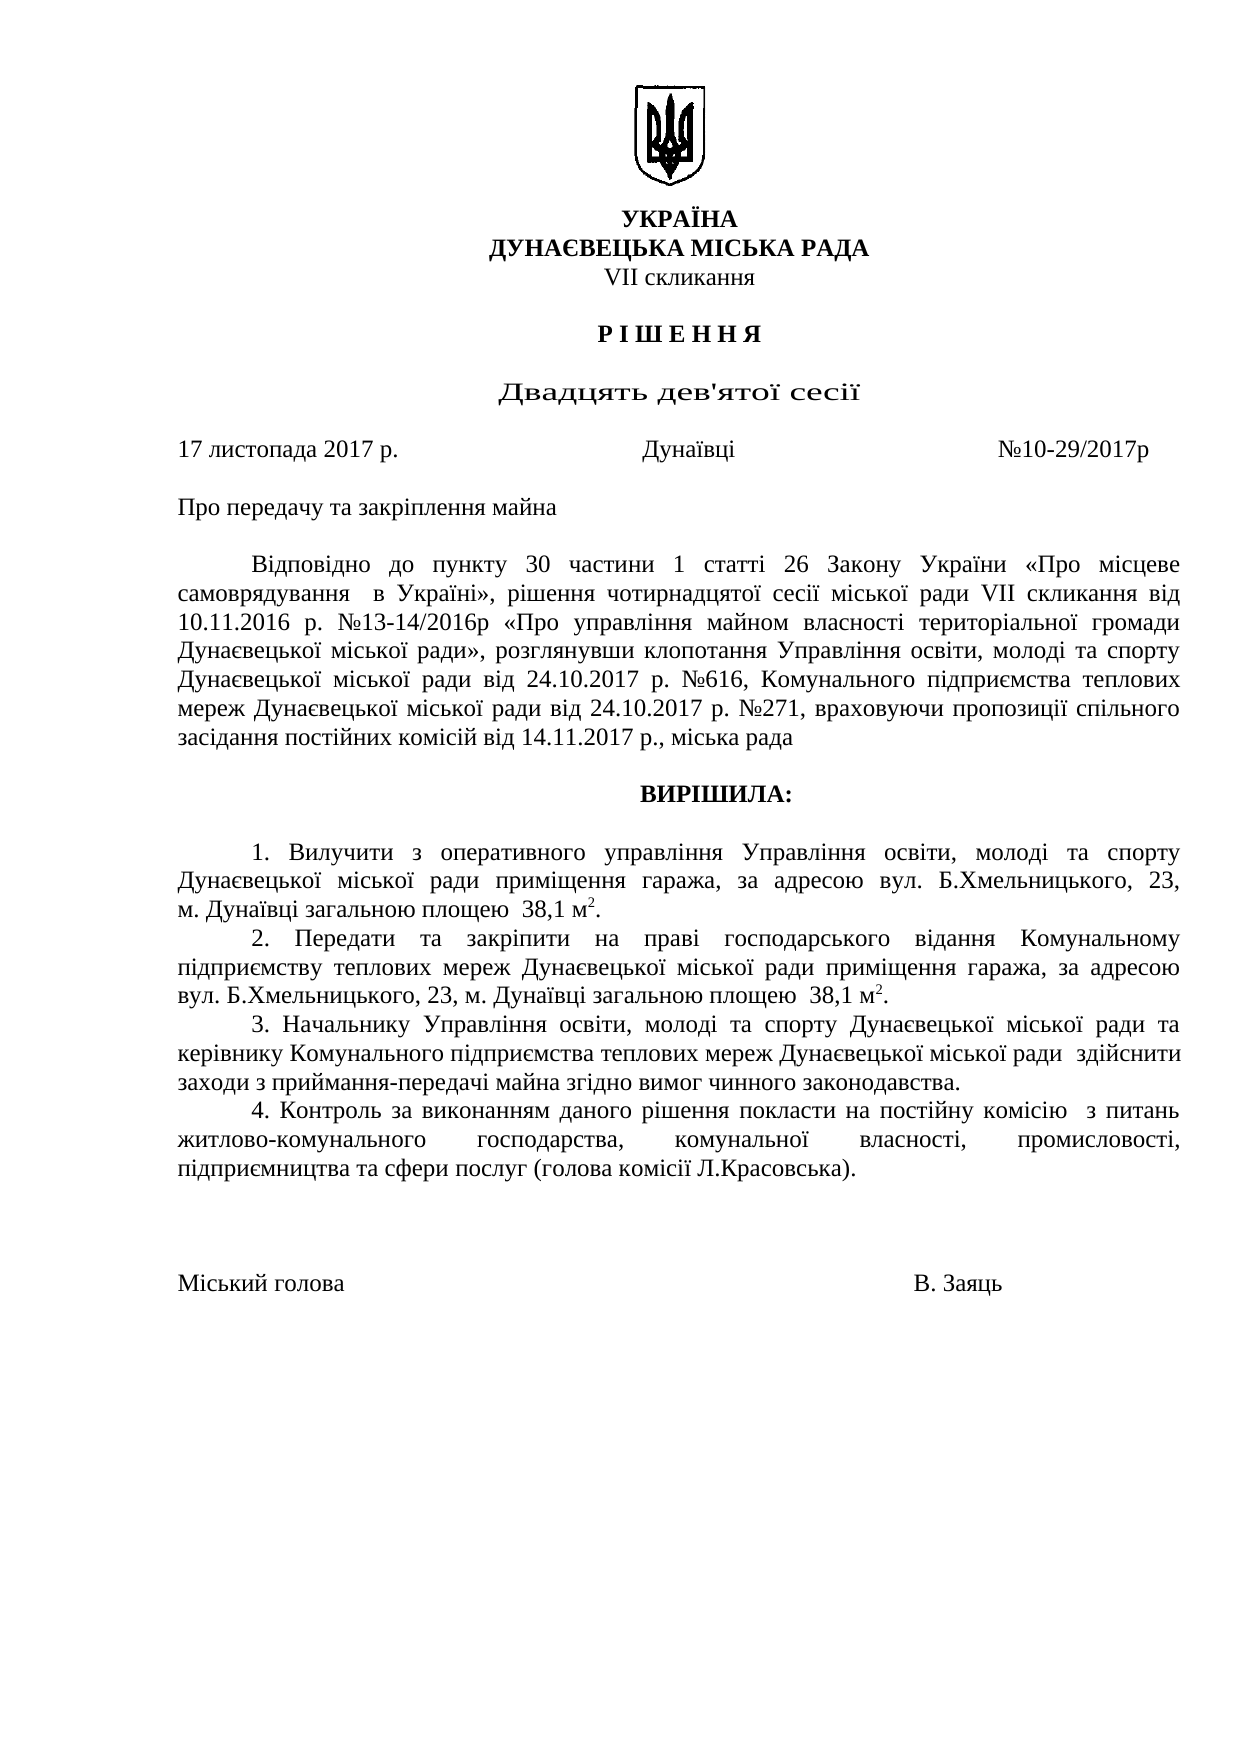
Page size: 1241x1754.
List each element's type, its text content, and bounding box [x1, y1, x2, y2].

text VII скликання [177, 262, 1181, 291]
text 1. Вилучити з оперативного управління Управління освіти, молоді та спорту Дунаєвецької міської ради приміщення гаража, за адресою вул. Б.Хмельницького, 23, м. Дунаївці загальною площею 38,1 м2. [177, 837, 1181, 923]
text Відповідно до пункту 30 частини 1 статті 26 Закону України «Про місцеве самоврядування в Україні», рішення чотирнадцятої сесії міської ради VII скликання від 10.11.2016 р. №13-14/2016р «Про управління майном власності територіальної громади Дунаєвецької міської ради», розглянувши клопотання Управління освіти, молоді та спорту Дунаєвецької міської ради від 24.10.2017 р. №616, Комунального підприємства теплових мереж Дунаєвецької міської ради від 24.10.2017 р. №271, враховуючи пропозиції спільного засідання постійних комісій від 14.11.2017 р., міська рада [177, 549, 1181, 751]
text УКРАЇНА [177, 204, 1181, 233]
text ВИРІШИЛА: [177, 779, 1181, 808]
text 3. Начальнику Управління освіти, молоді та спорту Дунаєвецької міської ради та керівнику Комунального підприємства теплових мереж Дунаєвецької міської ради здійснити заходи з приймання-передачі майна згідно вимог чинного законодавства. [177, 1009, 1181, 1096]
subtitle Двадцять дев'ятої сесії [177, 377, 1181, 406]
text Дунаєвецька міська рада [177, 233, 1181, 262]
text 4. Контроль за виконанням даного рішення покласти на постійну комісію з питань житлово-комунального господарства, комунальної власності, промисловості, підприємництва та сфери послуг (голова комісії Л.Красовська). [177, 1096, 1181, 1182]
text 17 листопада 2017 р. Дунаївці №10-29/2017р [177, 434, 1181, 463]
text Про передачу та закріплення майна [177, 492, 1181, 521]
text Р І Ш Е Н Н Я [177, 319, 1181, 348]
text Міський голова В. Заяць [177, 1268, 1181, 1297]
text 2. Передати та закріпити на праві господарського відання Комунальному підприємству теплових мереж Дунаєвецької міської ради приміщення гаража, за адресою вул. Б.Хмельницького, 23, м. Дунаївці загальною площею 38,1 м2. [177, 923, 1181, 1009]
picture [634, 85, 706, 186]
